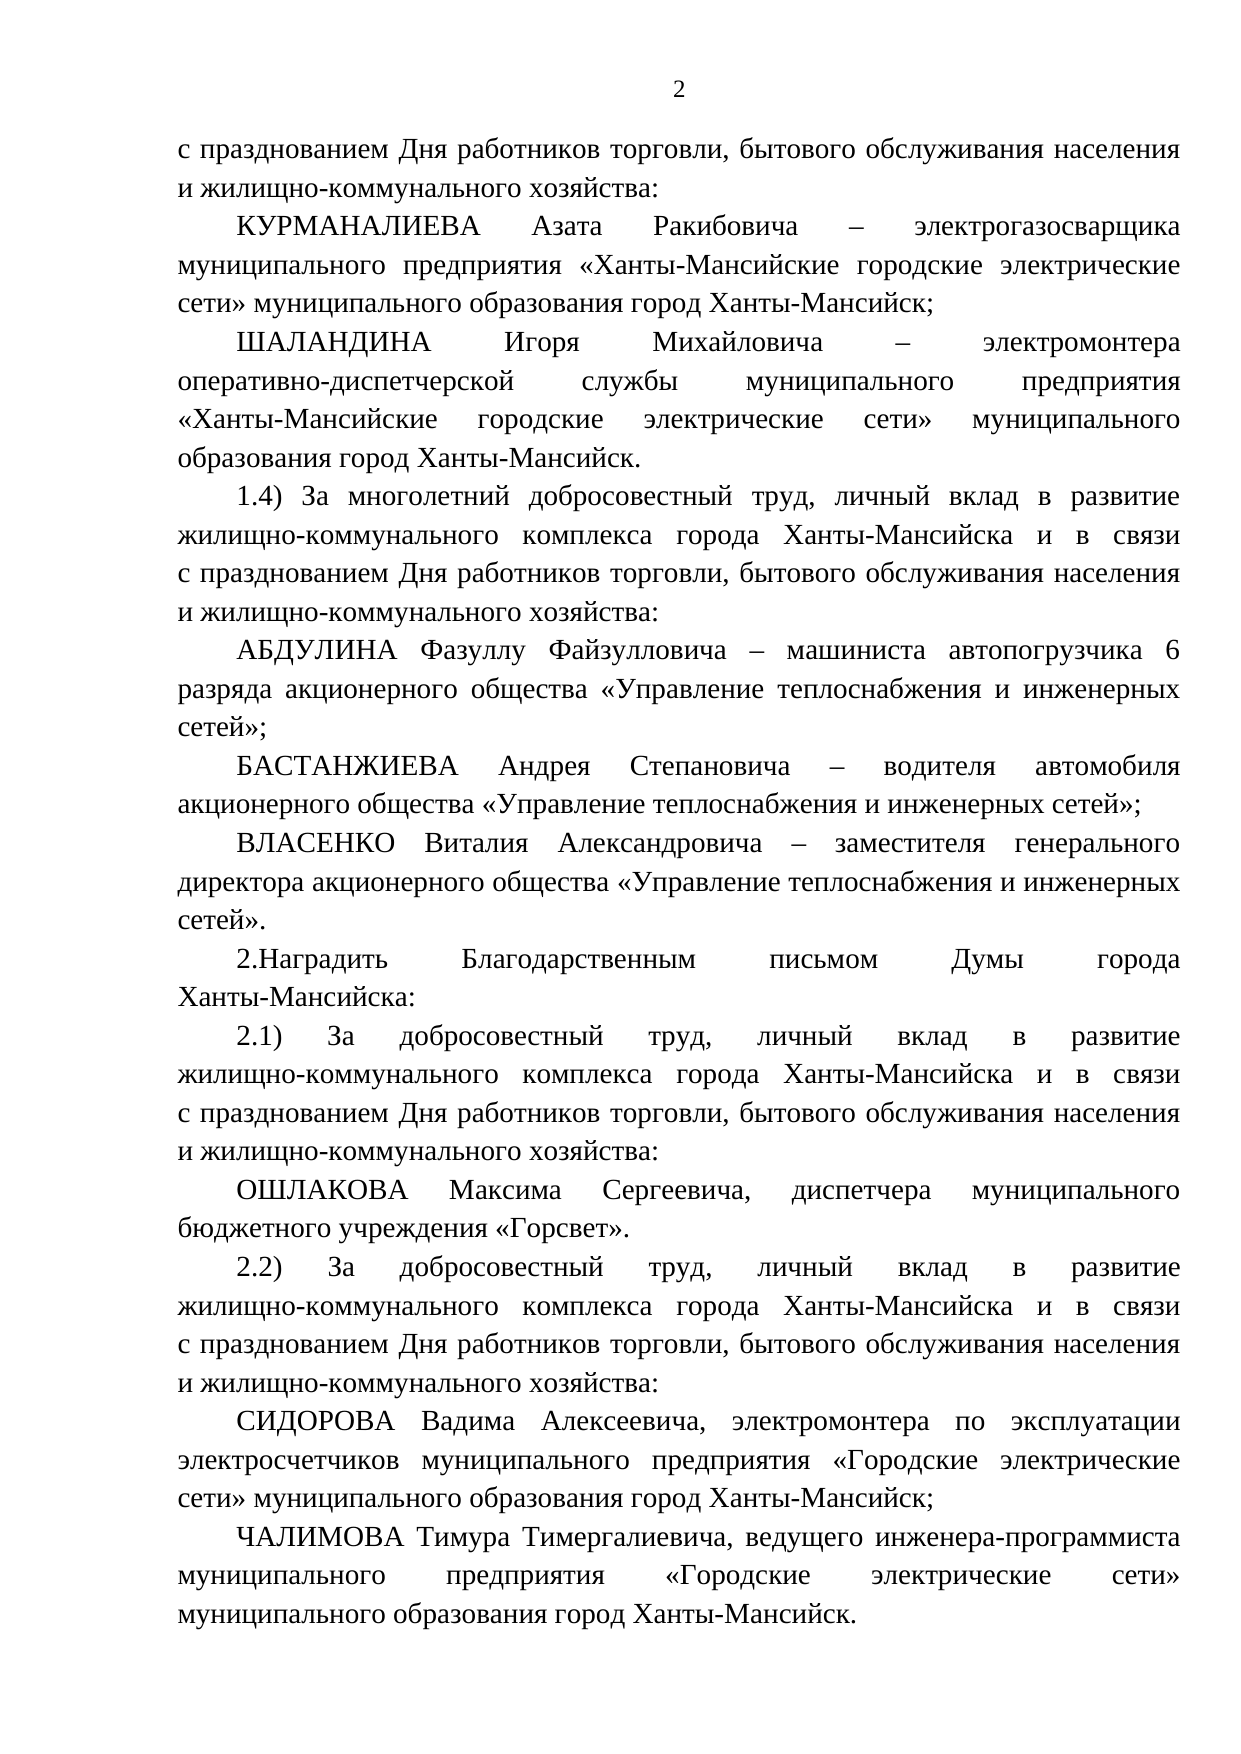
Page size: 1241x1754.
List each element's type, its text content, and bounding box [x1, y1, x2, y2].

text СИДОРОВА Вадима Алексеевича, электромонтера по эксплуатации электросчетчиков муниципального предприятия «Городские электрические сети» муниципального образования город Ханты-Мансийск; [177, 1403, 1181, 1514]
text ОШЛАКОВА Максима Сергеевича, диспетчера муниципального бюджетного учреждения «Горсвет». [177, 1172, 1181, 1244]
text БАСТАНЖИЕВА Андрея Степановича – водителя автомобиля акционерного общества «Управление теплоснабжения и инженерных сетей»; [177, 748, 1181, 820]
text 2.1) За добросовестный труд, личный вклад в развитие жилищно-коммунального комплекса города Ханты-Мансийска и в связи с празднованием Дня работников торговли, бытового обслуживания населения и жилищно-коммунального хозяйства: [177, 1018, 1181, 1167]
text 2.2) За добросовестный труд, личный вклад в развитие жилищно-коммунального комплекса города Ханты-Мансийска и в связи с празднованием Дня работников торговли, бытового обслуживания населения и жилищно-коммунального хозяйства: [177, 1249, 1181, 1398]
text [177, 131, 1181, 203]
text ЧАЛИМОВА Тимура Тимергалиевича, ведущего инженера-программиста муниципального предприятия «Городские электрические сети» муниципального образования город Ханты-Мансийск. [177, 1519, 1181, 1629]
text 1.4) За многолетний добросовестный труд, личный вклад в развитие жилищно-коммунального комплекса города Ханты-Мансийска и в связи с празднованием Дня работников торговли, бытового обслуживания населения и жилищно-коммунального хозяйства: [177, 478, 1181, 627]
text 2.Наградить Благодарственным письмом Думы города Ханты-Мансийска: [177, 941, 1181, 1013]
text ШАЛАНДИНА Игоря Михайловича – электромонтера оперативно-диспетчерской службы муниципального предприятия «Ханты-Мансийские городские электрические сети» муниципального образования город Ханты-Мансийск. [177, 324, 1181, 473]
text ВЛАСЕНКО Виталия Александровича – заместителя генерального директора акционерного общества «Управление теплоснабжения и инженерных сетей». [177, 825, 1181, 936]
text КУРМАНАЛИЕВА Азата Ракибовича – электрогазосварщика муниципального предприятия «Ханты-Мансийские городские электрические сети» муниципального образования город Ханты-Мансийск; [177, 208, 1181, 319]
text АБДУЛИНА Фазуллу Файзулловича – машиниста автопогрузчика 6 разряда акционерного общества «Управление теплоснабжения и инженерных сетей»; [177, 632, 1181, 743]
